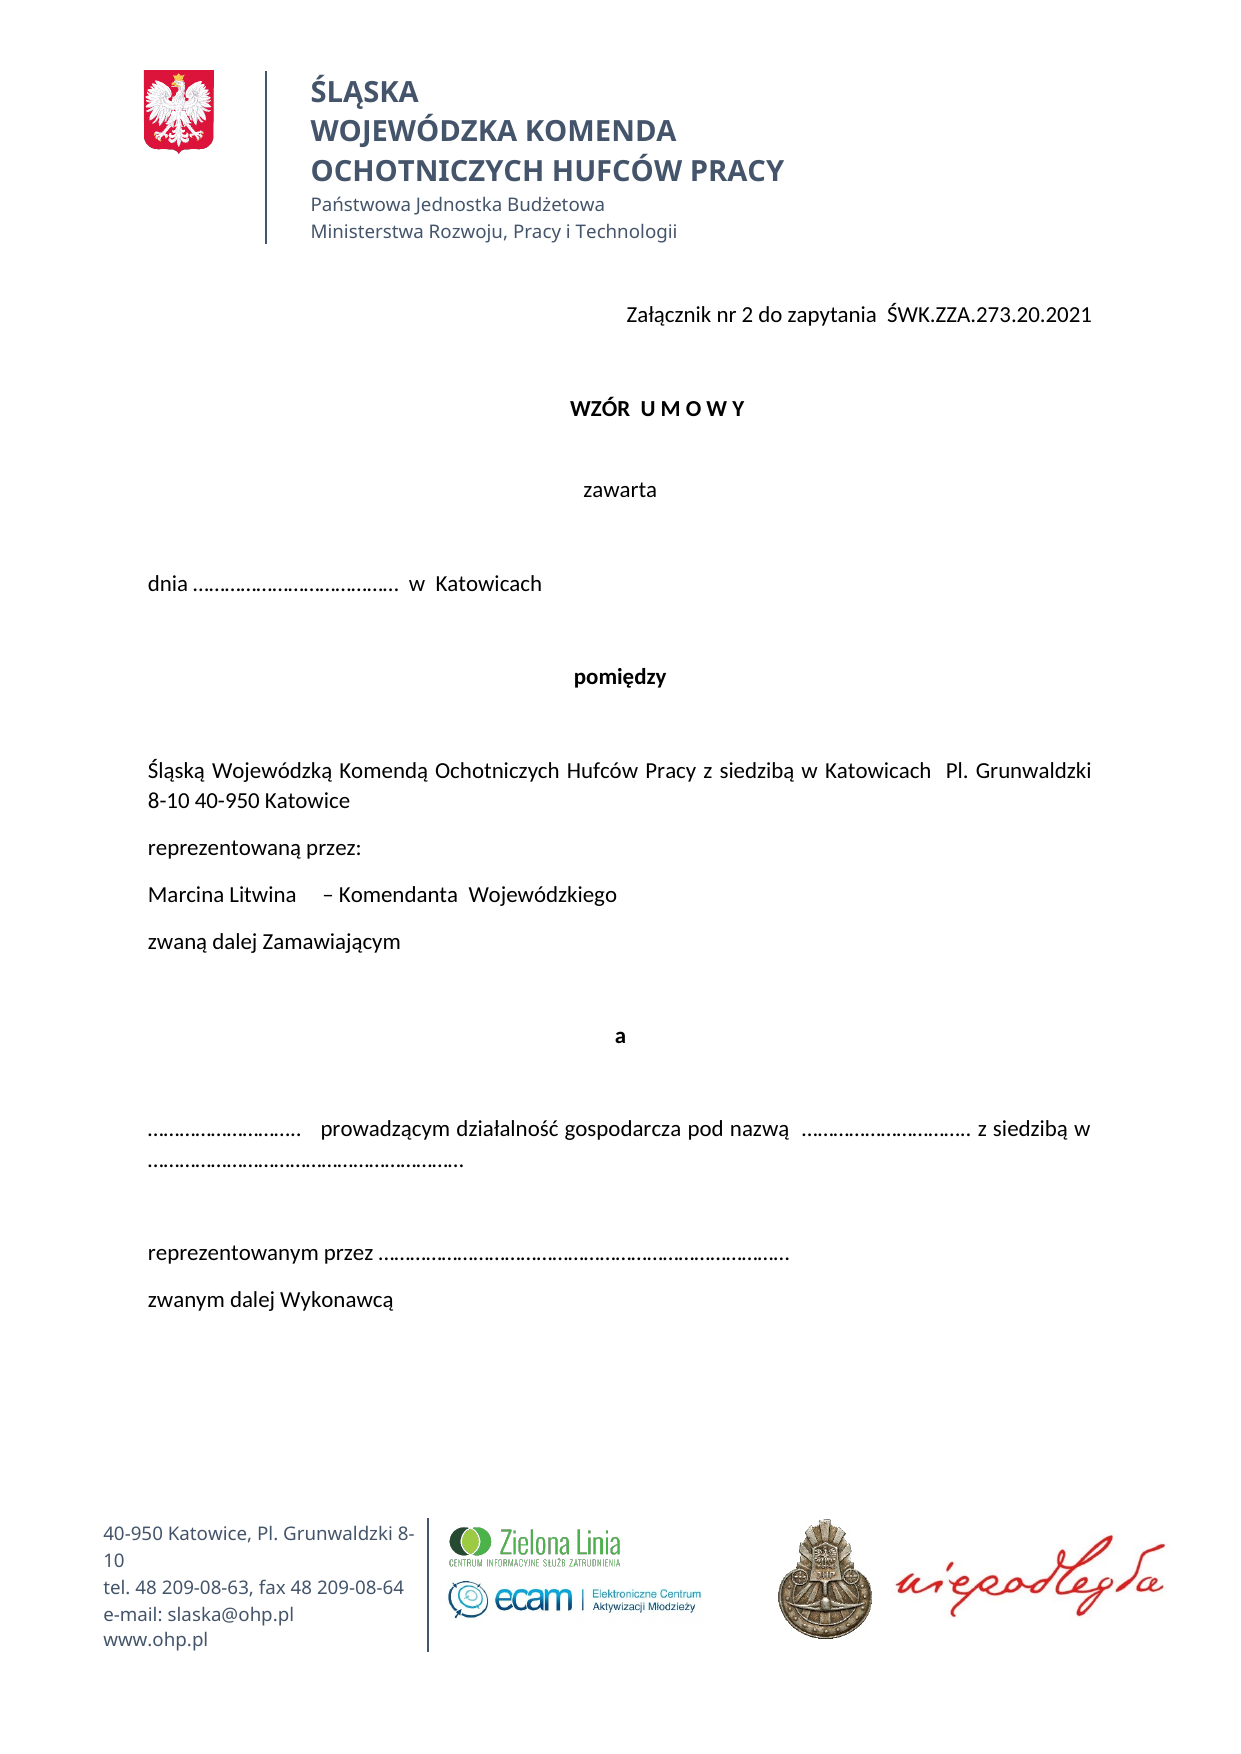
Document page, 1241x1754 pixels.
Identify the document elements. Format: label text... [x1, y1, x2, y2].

text reprezentowaną przez: [148, 833, 1093, 861]
text zwaną dalej Zamawiającym [148, 927, 1093, 955]
text zawarta [148, 475, 1093, 503]
text ……………………….. prowadzącym działalność gospodarcza pod nazwą ………………………….. z siedzibą w …………………………………………………… [148, 1114, 1093, 1173]
picture [143, 70, 214, 154]
text Załącznik nr 2 do zapytania ŚWK.ZZA.273.20.2021 [148, 300, 1093, 328]
text zwanym dalej Wykonawcą [148, 1285, 1093, 1313]
text reprezentowanym przez …………………………………………………………………… [148, 1238, 1093, 1266]
picture [439, 1514, 705, 1625]
text dnia ………………………………… w Katowicach [148, 569, 1093, 597]
title WZÓR U M O W Y [148, 394, 1093, 422]
text pomiędzy [148, 662, 1093, 690]
text Marcina Litwina – Komendanta Wojewódzkiego [148, 880, 1093, 908]
picture [777, 1518, 873, 1640]
text Śląską Wojewódzką Komendą Ochotniczych Hufców Pracy z siedzibą w Katowicach Pl. Grunwaldzki 8-10 40-950 Katowice [148, 756, 1093, 814]
text a [148, 1021, 1093, 1049]
picture [879, 1518, 1188, 1629]
